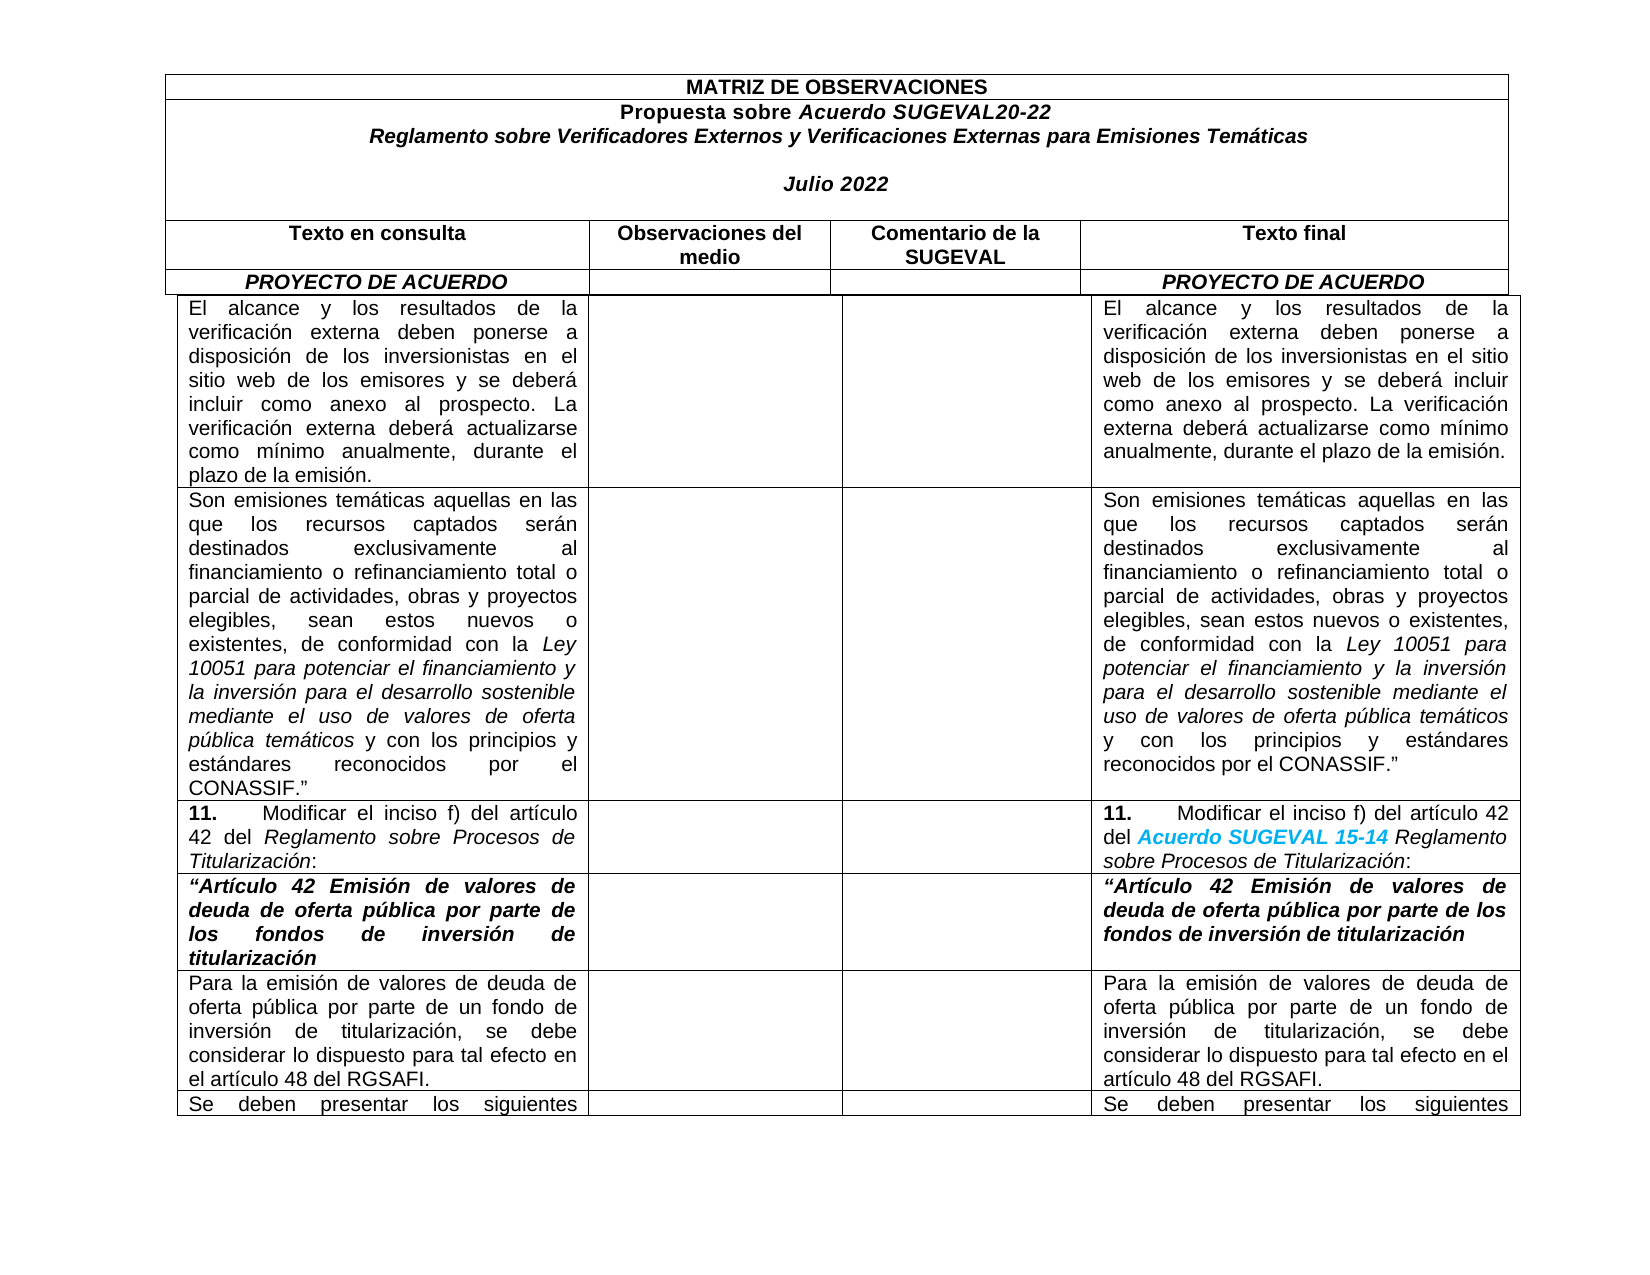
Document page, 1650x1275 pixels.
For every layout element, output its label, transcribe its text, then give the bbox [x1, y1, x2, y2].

table_cell [843, 1091, 1091, 1115]
table_cell Son emisiones temáticas aquellas en las que los recursos captados serán destinados exclusivamente al financiamiento o refinanciamiento total o parcial de actividades, obras y proyectos elegibles, sean estos nuevos o existentes, de conformidad con la Ley 10051 para potenciar el financiamiento y la inversión para el desarrollo sostenible mediante el uso de valores de oferta pública temáticos y con los principios y estándares reconocidos por el CONASSIF.” [178, 488, 588, 800]
table_cell Para la emisión de valores de deuda de oferta pública por parte de un fondo de inversión de titularización, se debe considerar lo dispuesto para tal efecto en el artículo 48 del RGSAFI. [1092, 971, 1520, 1090]
table_cell El alcance y los resultados de la verificación externa deben ponerse a disposición de los inversionistas en el sitio web de los emisores y se deberá incluir como anexo al prospecto. La verificación externa deberá actualizarse como mínimo anualmente, durante el plazo de la emisión. [178, 296, 588, 487]
table_cell [589, 801, 842, 873]
table_cell “Artículo 42 Emisión de valores de deuda de oferta pública por parte de los fondos de inversión de titularización [1092, 874, 1520, 969]
table_cell [589, 1091, 842, 1115]
table_cell [589, 971, 842, 1090]
table_cell “Artículo 42 Emisión de valores de deuda de oferta pública por parte de los fondos de inversión de titularización [178, 874, 588, 969]
table_cell [843, 874, 1091, 969]
table_cell El alcance y los resultados de la verificación externa deben ponerse a disposición de los inversionistas en el sitio web de los emisores y se deberá incluir como anexo al prospecto. La verificación externa deberá actualizarse como mínimo anualmente, durante el plazo de la emisión. [1092, 296, 1520, 487]
table_cell 11. Modificar el inciso f) del artículo 42 del Reglamento sobre Procesos de Titularización: [178, 801, 588, 873]
table_cell [589, 296, 842, 487]
table_cell [843, 801, 1091, 873]
table_cell [843, 971, 1091, 1090]
table_cell [589, 874, 842, 969]
table_cell [843, 296, 1091, 487]
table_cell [1092, 1091, 1520, 1115]
table_cell [589, 488, 842, 800]
table_cell [843, 488, 1091, 800]
table_cell Para la emisión de valores de deuda de oferta pública por parte de un fondo de inversión de titularización, se debe considerar lo dispuesto para tal efecto en el artículo 48 del RGSAFI. [178, 971, 588, 1090]
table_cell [178, 1091, 588, 1115]
table_cell Son emisiones temáticas aquellas en las que los recursos captados serán destinados exclusivamente al financiamiento o refinanciamiento total o parcial de actividades, obras y proyectos elegibles, sean estos nuevos o existentes, de conformidad con la Ley 10051 para potenciar el financiamiento y la inversión para el desarrollo sostenible mediante el uso de valores de oferta pública temáticos y con los principios y estándares reconocidos por el CONASSIF.” [1092, 488, 1520, 800]
table_cell 11. Modificar el inciso f) del artículo 42 del Acuerdo SUGEVAL 15-14 Reglamento sobre Procesos de Titularización: [1092, 801, 1520, 873]
